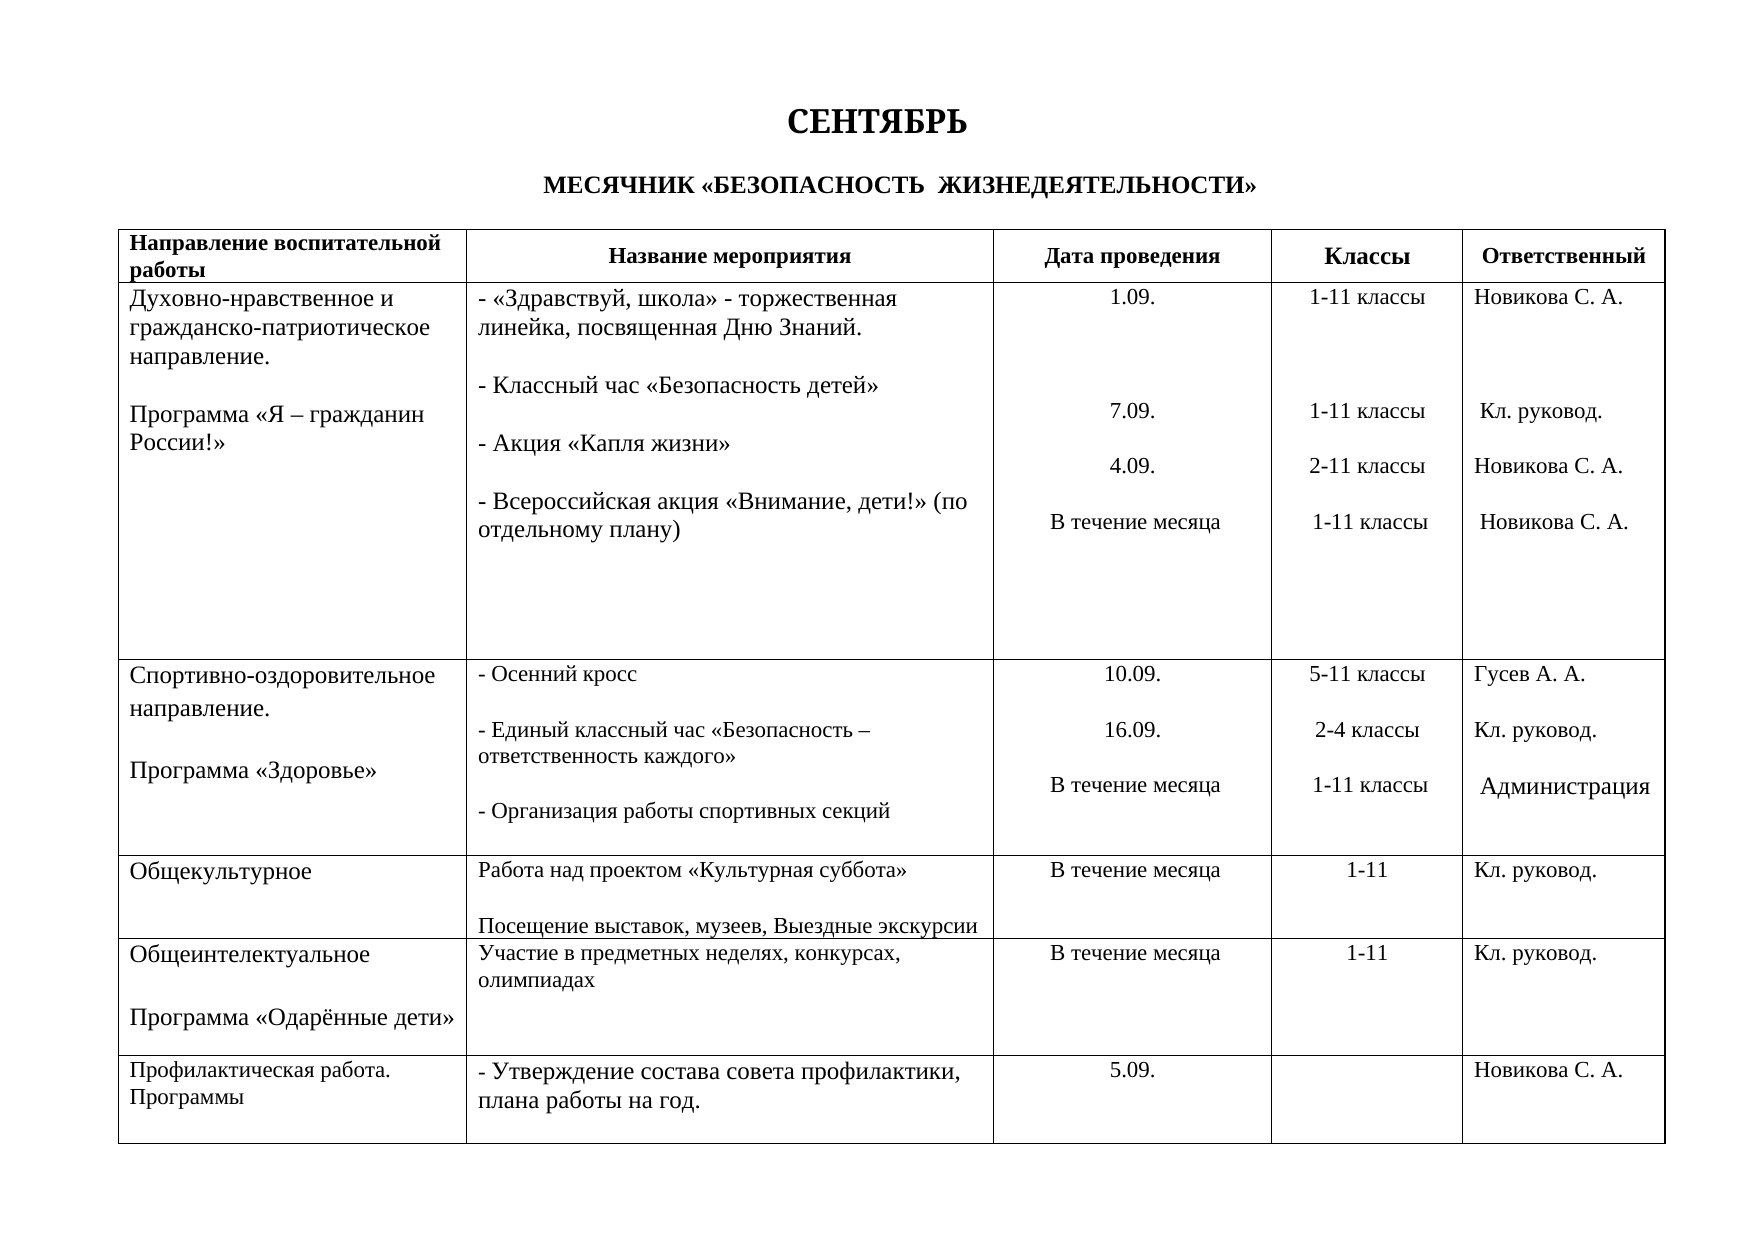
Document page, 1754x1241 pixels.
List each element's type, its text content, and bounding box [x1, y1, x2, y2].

table_header Направление воспитательной работы [119, 230, 466, 282]
table_cell Новикова С. А. Кл. руковод. Новикова С. А. Новикова С. А. [1463, 283, 1664, 659]
table_cell Общеинтелектуальное Программа «Одарённые дети» [119, 939, 466, 1055]
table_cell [994, 1056, 1271, 1143]
table_cell Общекультурное [119, 856, 466, 938]
table_cell Участие в предметных неделях, конкурсах, олимпиадах [467, 939, 993, 1055]
table_cell Кл. руковод. [1463, 856, 1664, 938]
table_cell В течение месяца [994, 939, 1271, 1055]
table_cell Работа над проектом «Культурная суббота» Посещение выставок, музеев, Выездные экскурсии [467, 856, 993, 938]
table_header Дата проведения [994, 230, 1271, 282]
table_cell - «Здравствуй, школа» - торжественная линейка, посвященная Дню Знаний. - Классный час «Безопасность детей» - Акция «Капля жизни» - Всероссийская акция «Внимание, дети!» (по отдельному плану) [467, 283, 993, 659]
text МЕСЯЧНИК «БЕЗОПАСНОСТЬ ЖИЗНЕДЕЯТЕЛЬНОСТИ» [118, 171, 1636, 199]
table_cell В течение месяца [994, 856, 1271, 938]
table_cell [1463, 1056, 1664, 1143]
table_cell Духовно-нравственное и гражданско-патриотическое направление. Программа «Я – гражданин России!» [119, 283, 466, 659]
table_cell 1-11 [1272, 856, 1462, 938]
table_header Ответственный [1463, 230, 1664, 282]
text СЕНТЯБРЬ [118, 103, 1636, 141]
table_cell 1-11 классы 1-11 классы 2-11 классы 1-11 классы [1272, 283, 1462, 659]
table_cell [119, 1056, 466, 1143]
table_cell Гусев А. А. Кл. руковод. Администрация [1463, 660, 1664, 855]
table_cell Кл. руковод. [1463, 939, 1664, 1055]
table_cell 1.09. 7.09. 4.09. В течение месяца [994, 283, 1271, 659]
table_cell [1272, 1056, 1462, 1143]
table_header Классы [1272, 230, 1462, 282]
table_cell 5-11 классы 2-4 классы 1-11 классы [1272, 660, 1462, 855]
table_cell 1-11 [1272, 939, 1462, 1055]
table_cell 10.09. 16.09. В течение месяца [994, 660, 1271, 855]
table_cell Спортивно-оздоровительное направление. Программа «Здоровье» [119, 660, 466, 855]
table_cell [467, 1056, 993, 1143]
table_cell - Осенний кросс - Единый классный час «Безопасность – ответственность каждого» - Организация работы спортивных секций [467, 660, 993, 855]
table_header Название мероприятия [467, 230, 993, 282]
